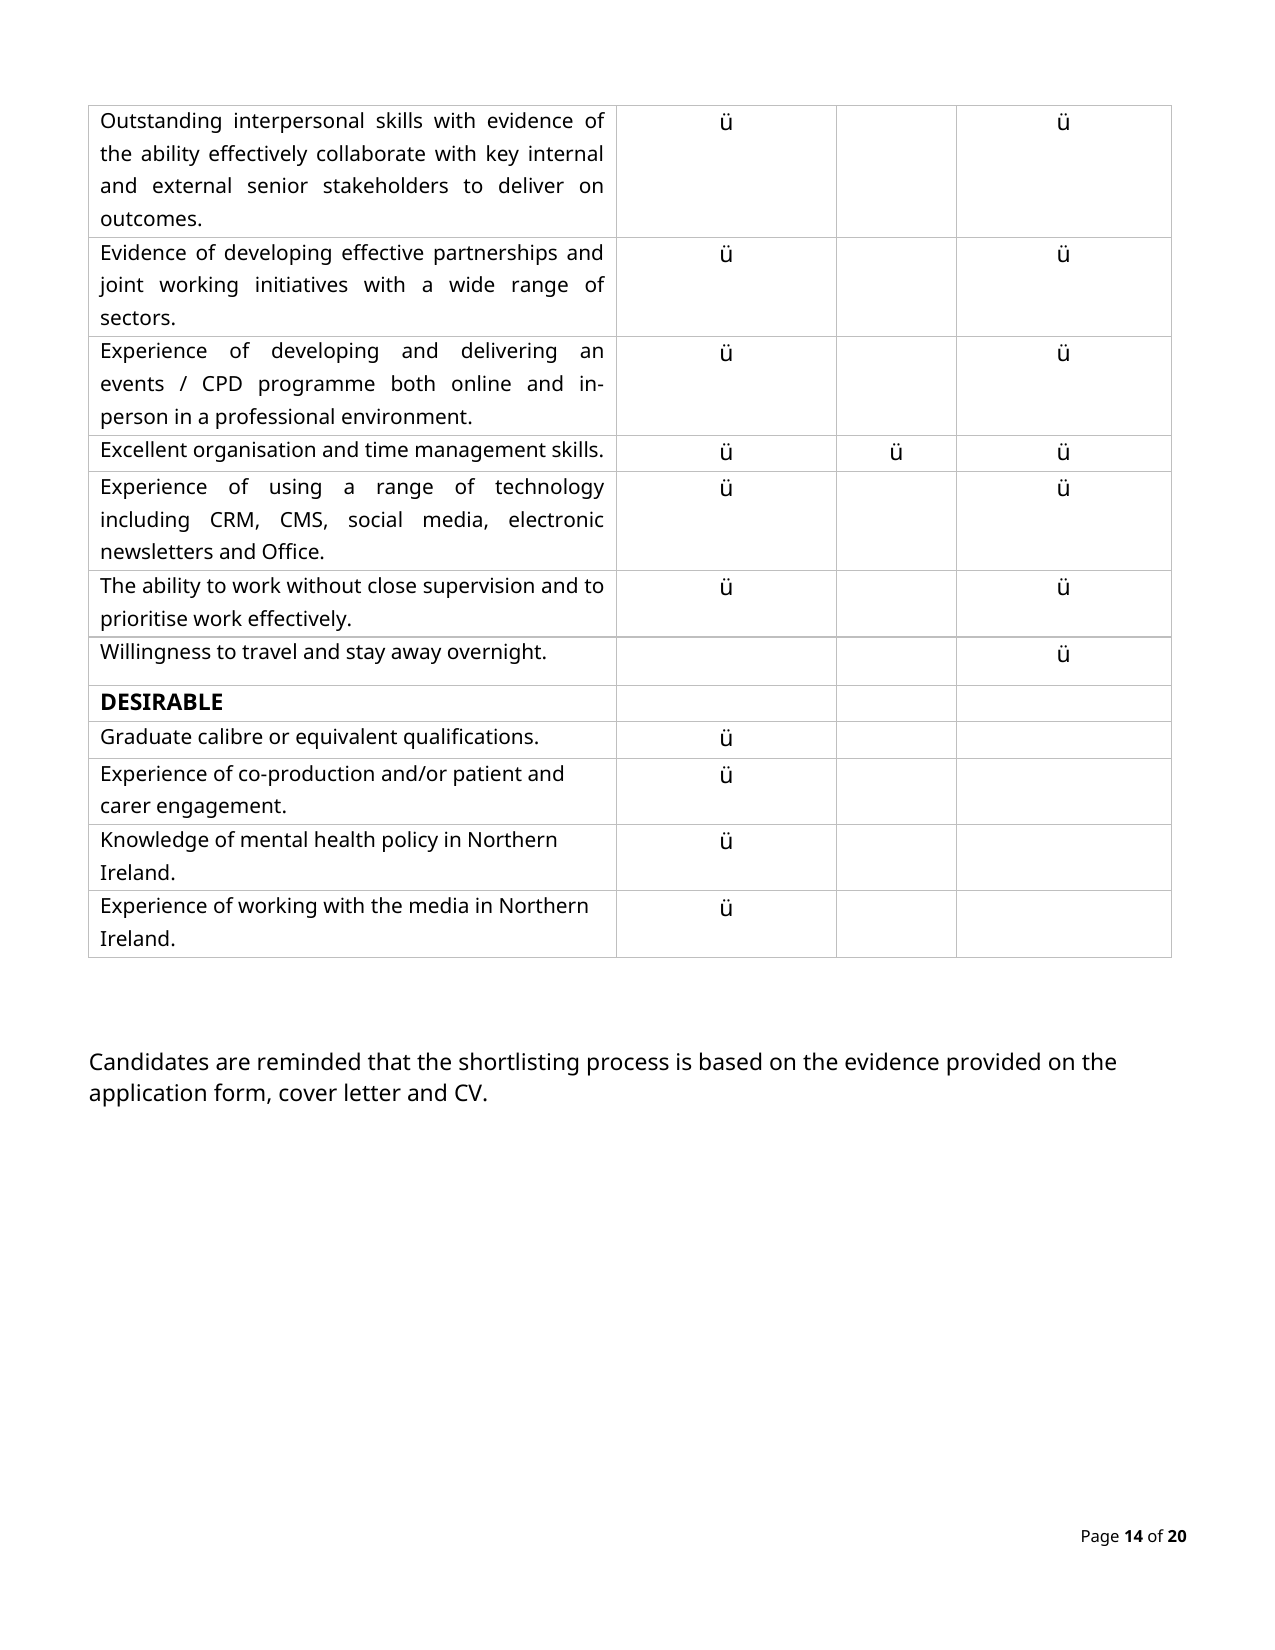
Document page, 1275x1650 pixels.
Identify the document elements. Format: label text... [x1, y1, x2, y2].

table_cell ü [617, 106, 836, 237]
table_cell [957, 891, 1171, 957]
table_cell Knowledge of mental health policy in Northern Ireland. [89, 825, 616, 890]
table_cell Willingness to travel and stay away overnight. [89, 638, 616, 684]
table_cell [617, 686, 836, 721]
table_cell ü [617, 891, 836, 957]
table_cell Experience of developing and delivering an events / CPD programme both online and in-person in a professional environment. [89, 337, 616, 434]
table_cell ü [617, 571, 836, 636]
table_cell ü [957, 436, 1171, 471]
table_cell [957, 759, 1171, 824]
table_cell ü [617, 436, 836, 471]
table_cell Experience of using a range of technology including CRM, CMS, social media, electronic newsletters and Office. [89, 472, 616, 570]
table_cell ü [957, 638, 1171, 684]
table_cell [957, 686, 1171, 721]
table_cell [837, 106, 956, 237]
table_cell [837, 722, 956, 758]
table_cell [957, 825, 1171, 890]
table_cell [837, 638, 956, 684]
table_cell ü [617, 825, 836, 890]
table_cell Outstanding interpersonal skills with evidence of the ability effectively collaborate with key internal and external senior stakeholders to deliver on outcomes. [89, 106, 616, 237]
table_cell Experience of working with the media in Northern Ireland. [89, 891, 616, 957]
table_cell [837, 686, 956, 721]
table_cell [837, 238, 956, 336]
table_cell ü [957, 106, 1171, 237]
table_cell [837, 337, 956, 434]
table_cell [837, 759, 956, 824]
text Candidates are reminded that the shortlisting process is based on the evidence provided on the application form, cover letter and CV. [89, 1046, 1186, 1108]
table_cell [837, 891, 956, 957]
table_cell DESIRABLE [89, 686, 616, 721]
table_cell ü [617, 337, 836, 434]
table_cell [957, 722, 1171, 758]
table_cell ü [957, 238, 1171, 336]
table_cell Graduate calibre or equivalent qualifications. [89, 722, 616, 758]
table_cell ü [617, 472, 836, 570]
table_cell Evidence of developing effective partnerships and joint working initiatives with a wide range of sectors. [89, 238, 616, 336]
table_cell ü [617, 238, 836, 336]
table_cell ü [957, 472, 1171, 570]
table_cell [617, 638, 836, 684]
table_cell [837, 571, 956, 636]
table_cell The ability to work without close supervision and to prioritise work effectively. [89, 571, 616, 636]
table_cell [837, 472, 956, 570]
table_cell ü [837, 436, 956, 471]
table_cell ü [957, 337, 1171, 434]
table_cell Experience of co-production and/or patient and carer engagement. [89, 759, 616, 824]
table_cell ü [617, 722, 836, 758]
table_cell ü [957, 571, 1171, 636]
table_cell [837, 825, 956, 890]
table_cell Excellent organisation and time management skills. [89, 436, 616, 471]
table_cell ü [617, 759, 836, 824]
